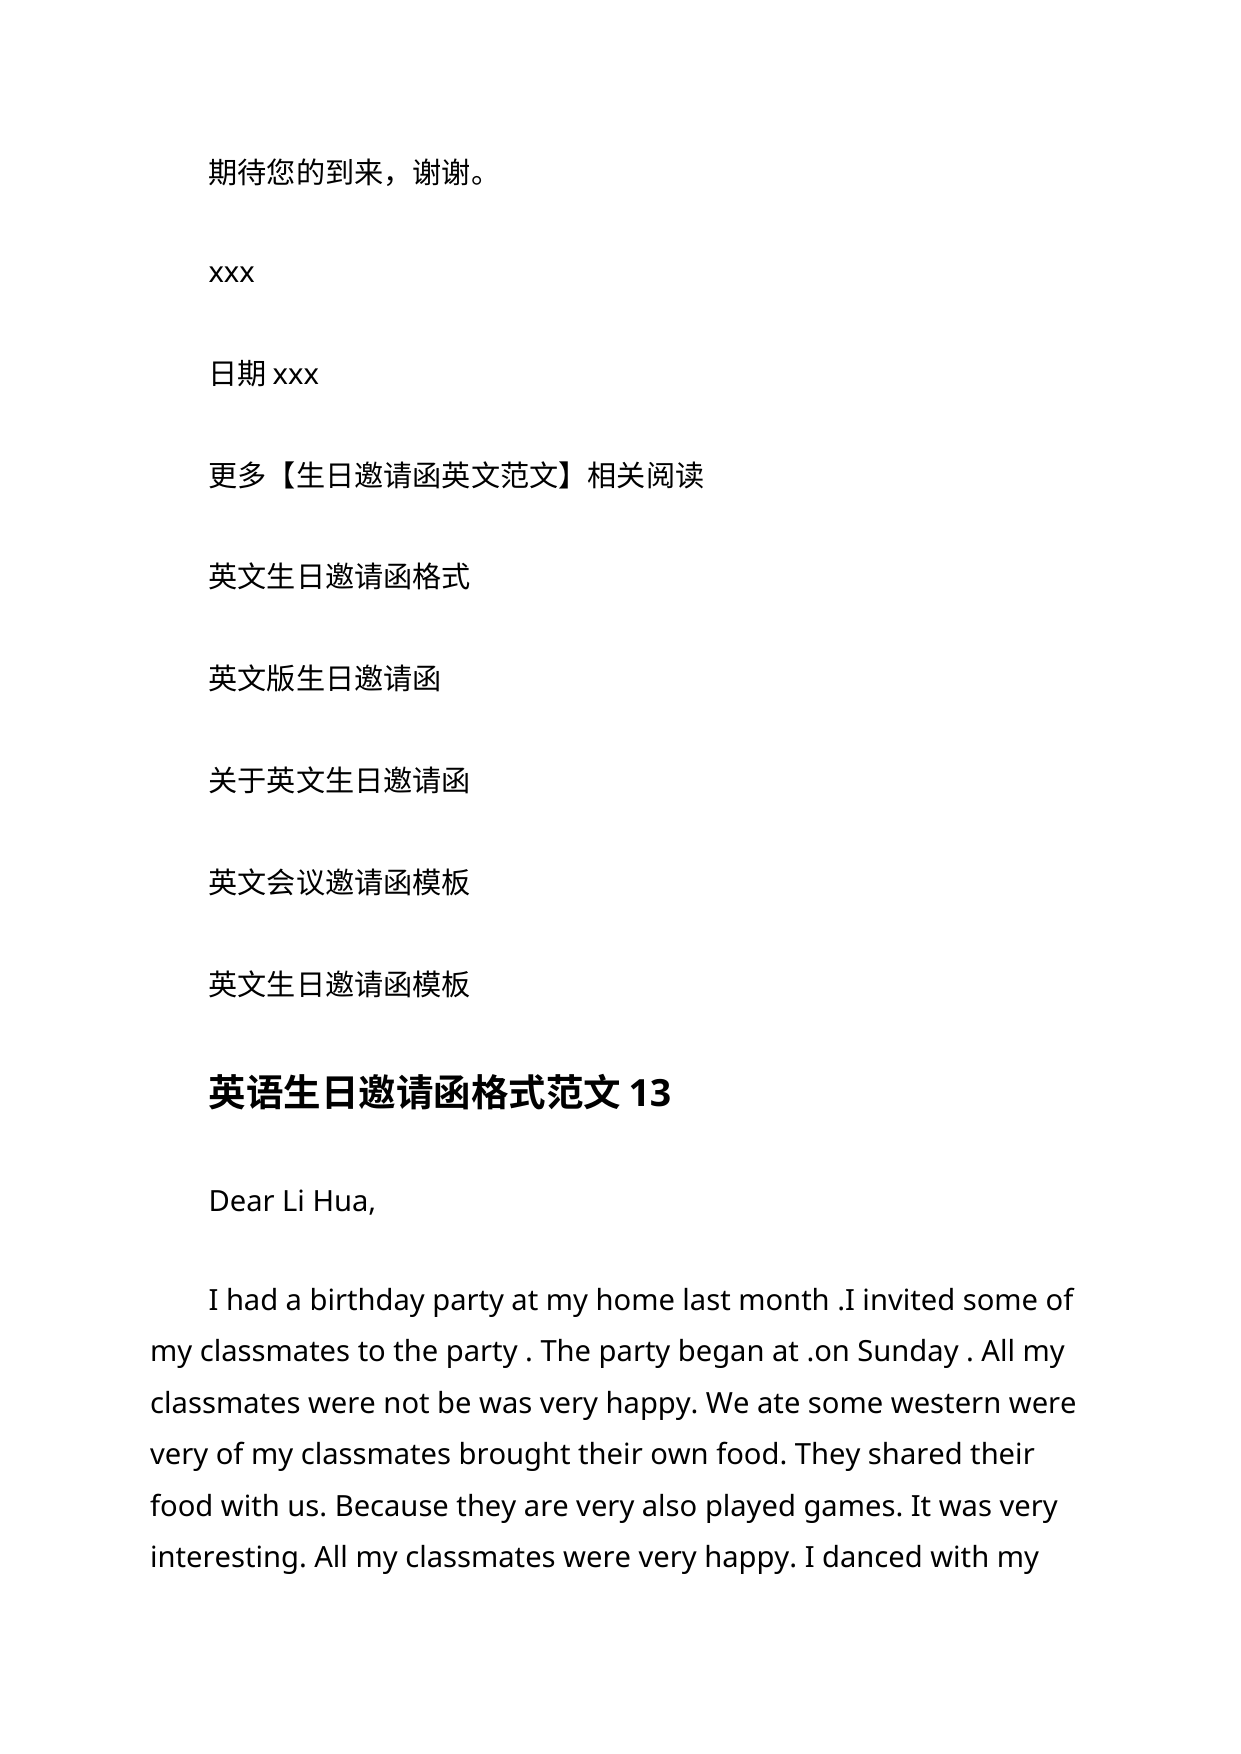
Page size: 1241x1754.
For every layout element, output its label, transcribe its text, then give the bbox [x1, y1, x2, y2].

text 期待您的到来，谢谢。 [150, 150, 1090, 192]
text 关于英文生日邀请函 [150, 757, 1090, 800]
text Dear Li Hua, [150, 1180, 1090, 1220]
text 英文版生日邀请函 [150, 656, 1090, 698]
text 英文生日邀请函格式 [150, 554, 1090, 596]
text 日期xxx [150, 350, 1090, 393]
text 更多【生日邀请函英文范文】相关阅读 [150, 452, 1090, 494]
text 英语生日邀请函格式范文13 [150, 1063, 1090, 1117]
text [150, 1279, 1090, 1576]
text 英文会议邀请函模板 [150, 859, 1090, 902]
text xxx [150, 252, 1090, 291]
text 英文生日邀请函模板 [150, 961, 1090, 1003]
